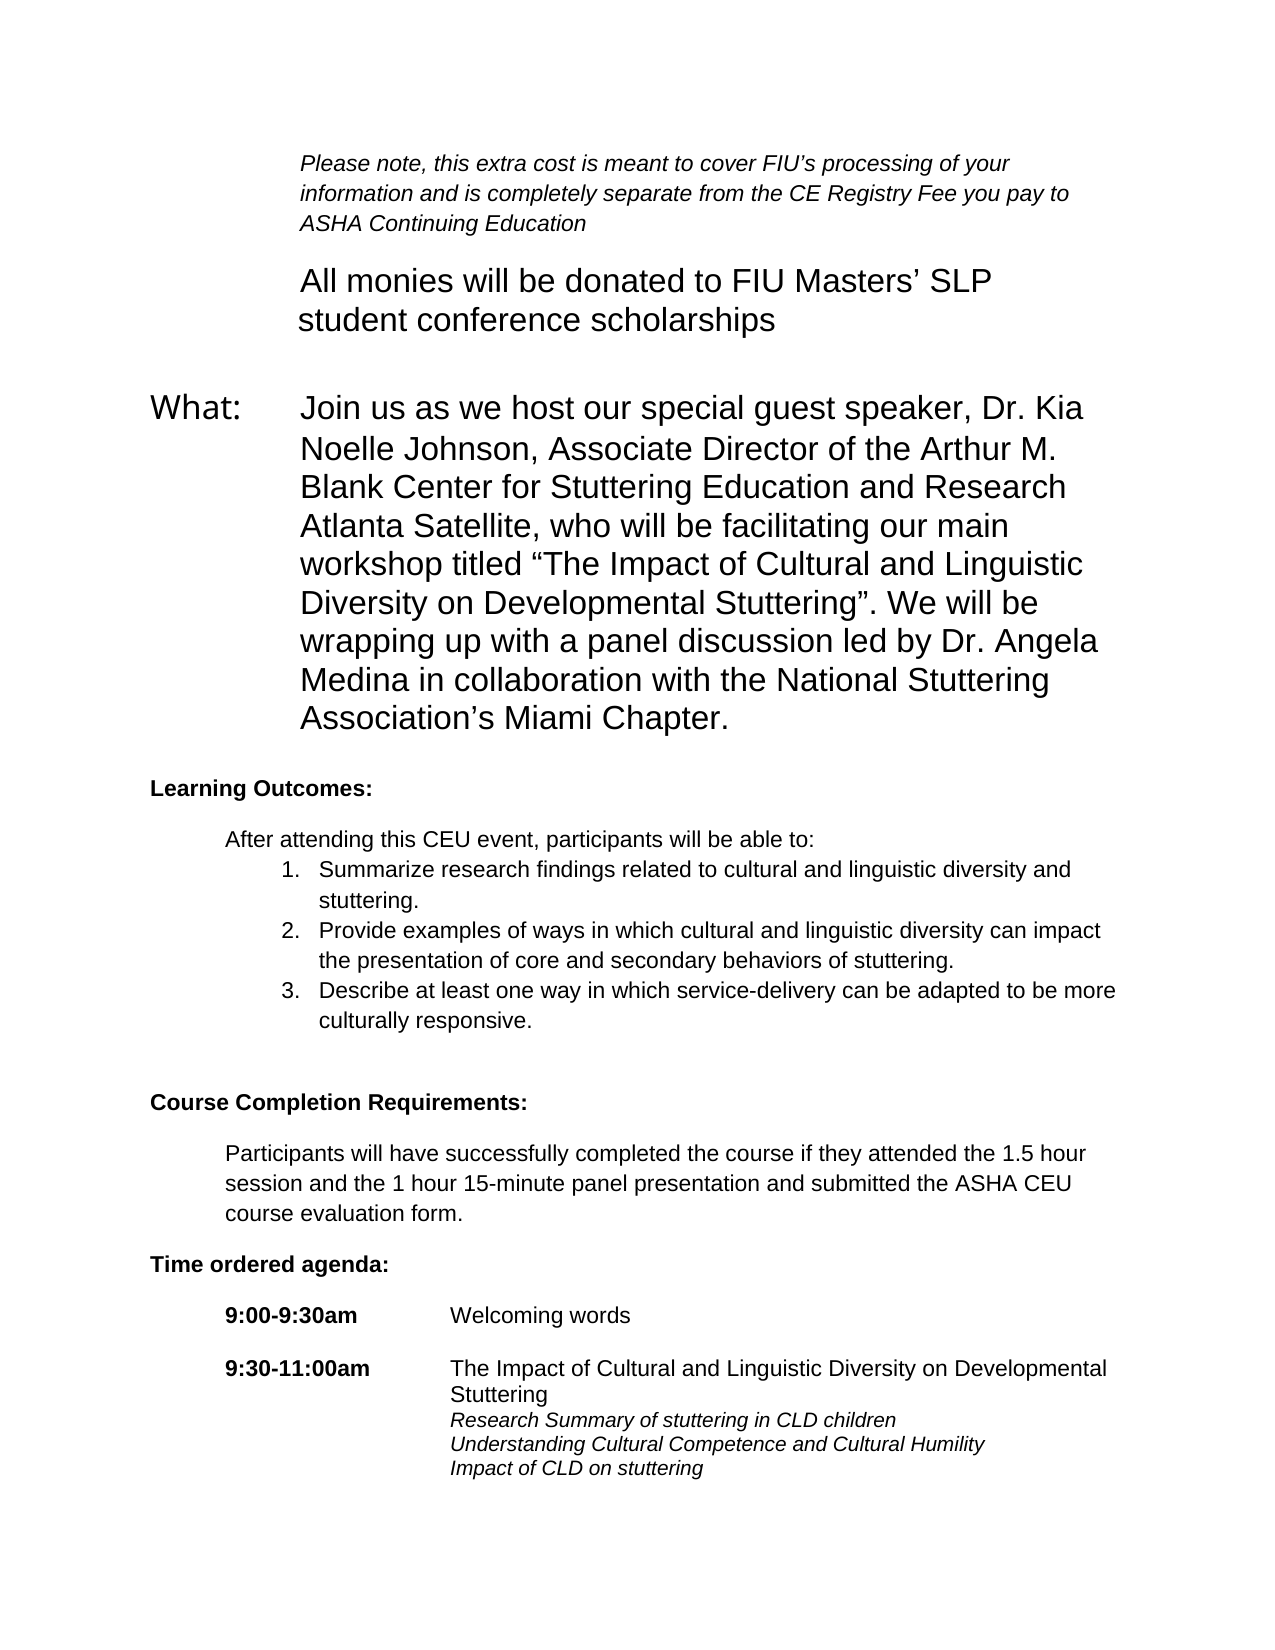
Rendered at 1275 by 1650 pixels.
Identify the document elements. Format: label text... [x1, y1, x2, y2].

text Impact of CLD on stuttering [375, 1456, 1125, 1479]
text Time ordered agenda: [150, 1251, 1125, 1277]
text What: Join us as we host our special guest speaker, Dr. Kia [150, 384, 1125, 429]
text All monies will be donated to FIU Masters’ SLP [150, 261, 1125, 300]
list information and is completely separate from the CE Registry Fee you pay to [225, 180, 1125, 207]
text Learning Outcomes: [150, 775, 1125, 801]
text Research Summary of stuttering in CLD children [150, 1408, 1125, 1432]
text Participants will have successfully completed the course if they attended the 1.5 hour session and the 1 hour 15-minute panel presentation and submitted the ASHA CEU course evaluation form. [225, 1140, 1125, 1226]
list ASHA Continuing Education [225, 210, 1125, 237]
text Noelle Johnson, Associate Director of the Arthur M. Blank Center for Stuttering Education and Research Atlanta Satellite, who will be facilitating our main workshop titled “The Impact of Cultural and Linguistic Diversity on Developmental Stuttering”. We will be wrapping up with a panel discussion led by Dr. Angela Medina in collaboration with the National Stuttering Association’s Miami Chapter. [300, 429, 1125, 737]
list Please note, this extra cost is meant to cover FIU’s processing of your [225, 150, 1125, 176]
text student conference scholarships [150, 300, 1125, 338]
list Summarize research findings related to cultural and linguistic diversity and stuttering. [281, 856, 1125, 913]
text Course Completion Requirements: [150, 1089, 1125, 1115]
text Understanding Cultural Competence and Cultural Humility [375, 1432, 1125, 1456]
text After attending this CEU event, participants will be able to: [150, 826, 1125, 852]
text 9:30-11:00am The Impact of Cultural and Linguistic Diversity on Developmental Stuttering [225, 1355, 1125, 1408]
list Provide examples of ways in which cultural and linguistic diversity can impact the presentation of core and secondary behaviors of stuttering. [281, 917, 1125, 973]
text 9:00-9:30am Welcoming words [150, 1302, 1125, 1328]
list Describe at least one way in which service-delivery can be adapted to be more culturally responsive. [281, 977, 1125, 1034]
